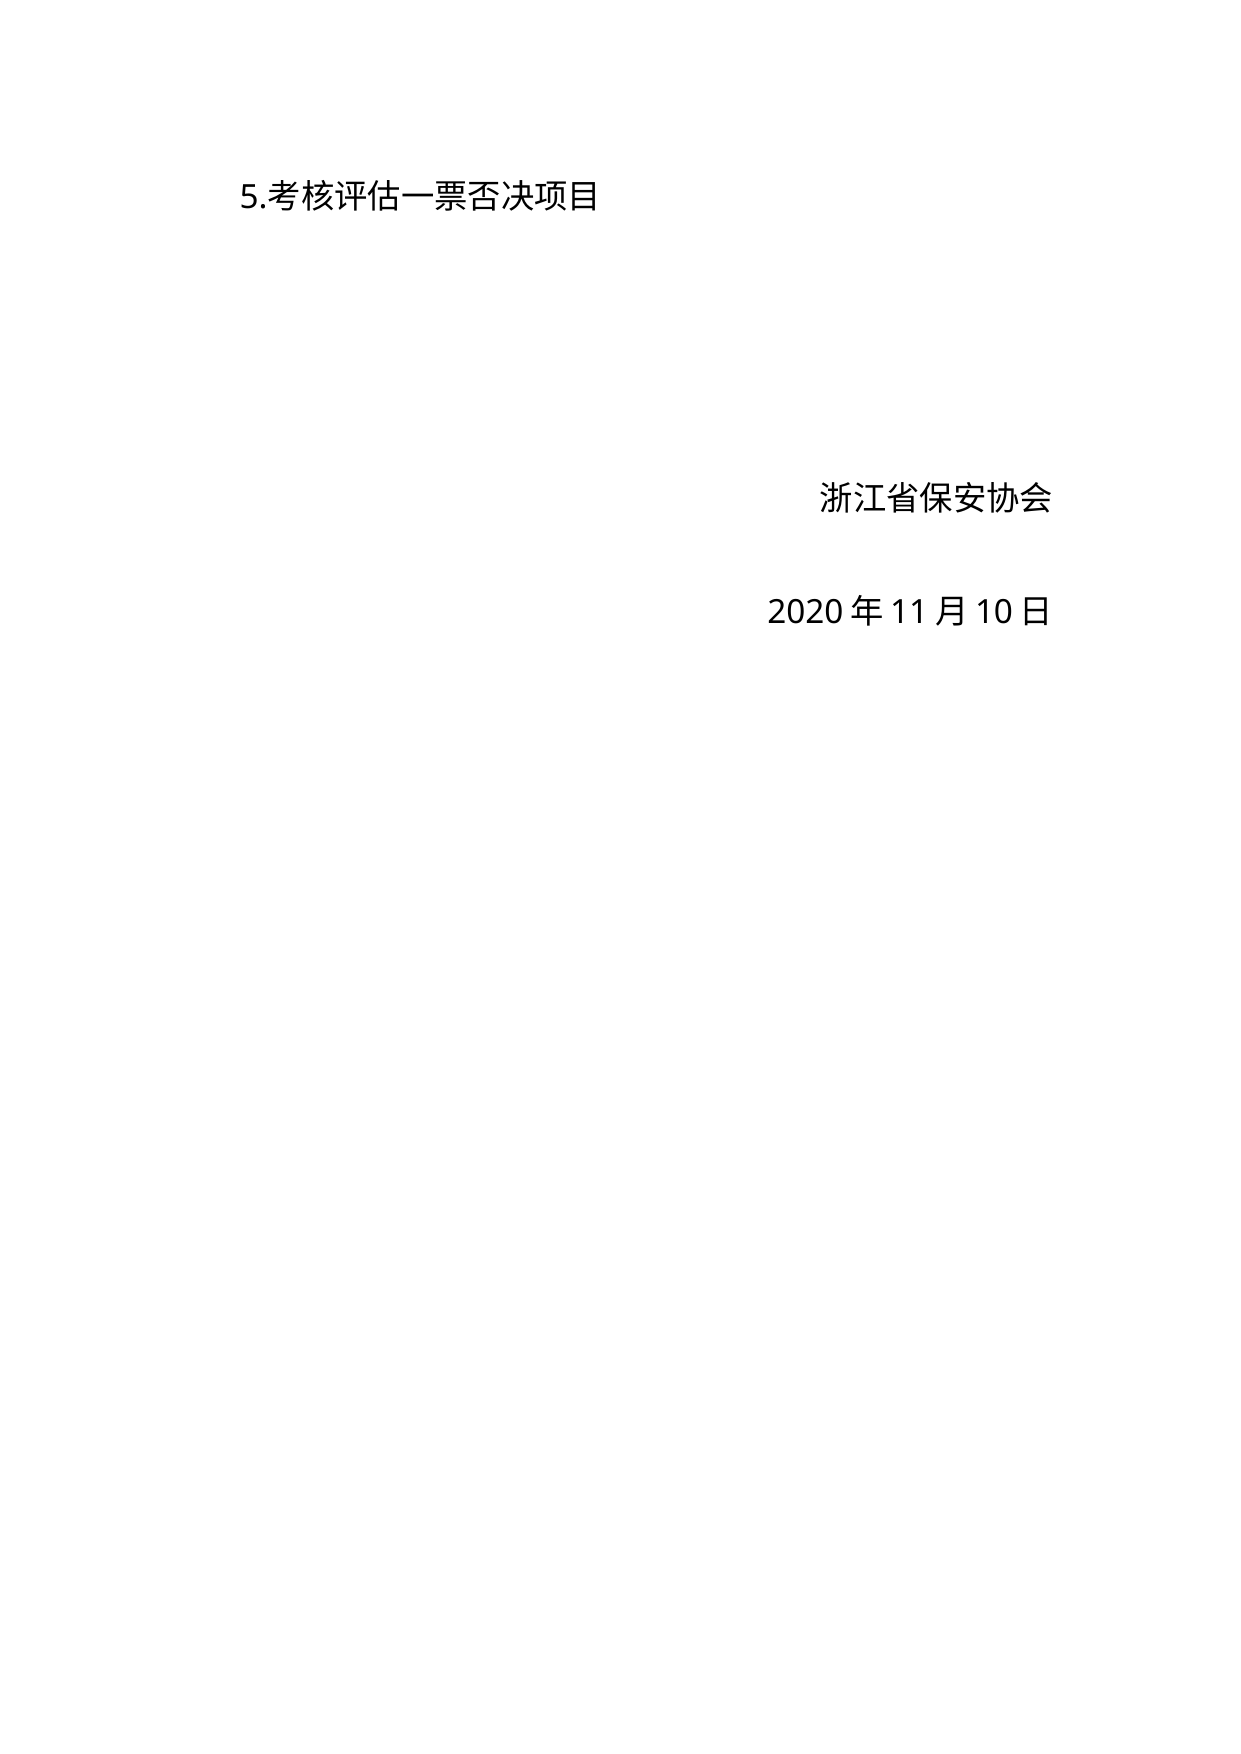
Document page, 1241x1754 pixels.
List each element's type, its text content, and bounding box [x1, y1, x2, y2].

text 浙江省保安协会 [187, 464, 1053, 529]
text 2020年11月10日 [187, 577, 1053, 642]
text 5.考核评估一票否决项目 [187, 162, 1053, 227]
